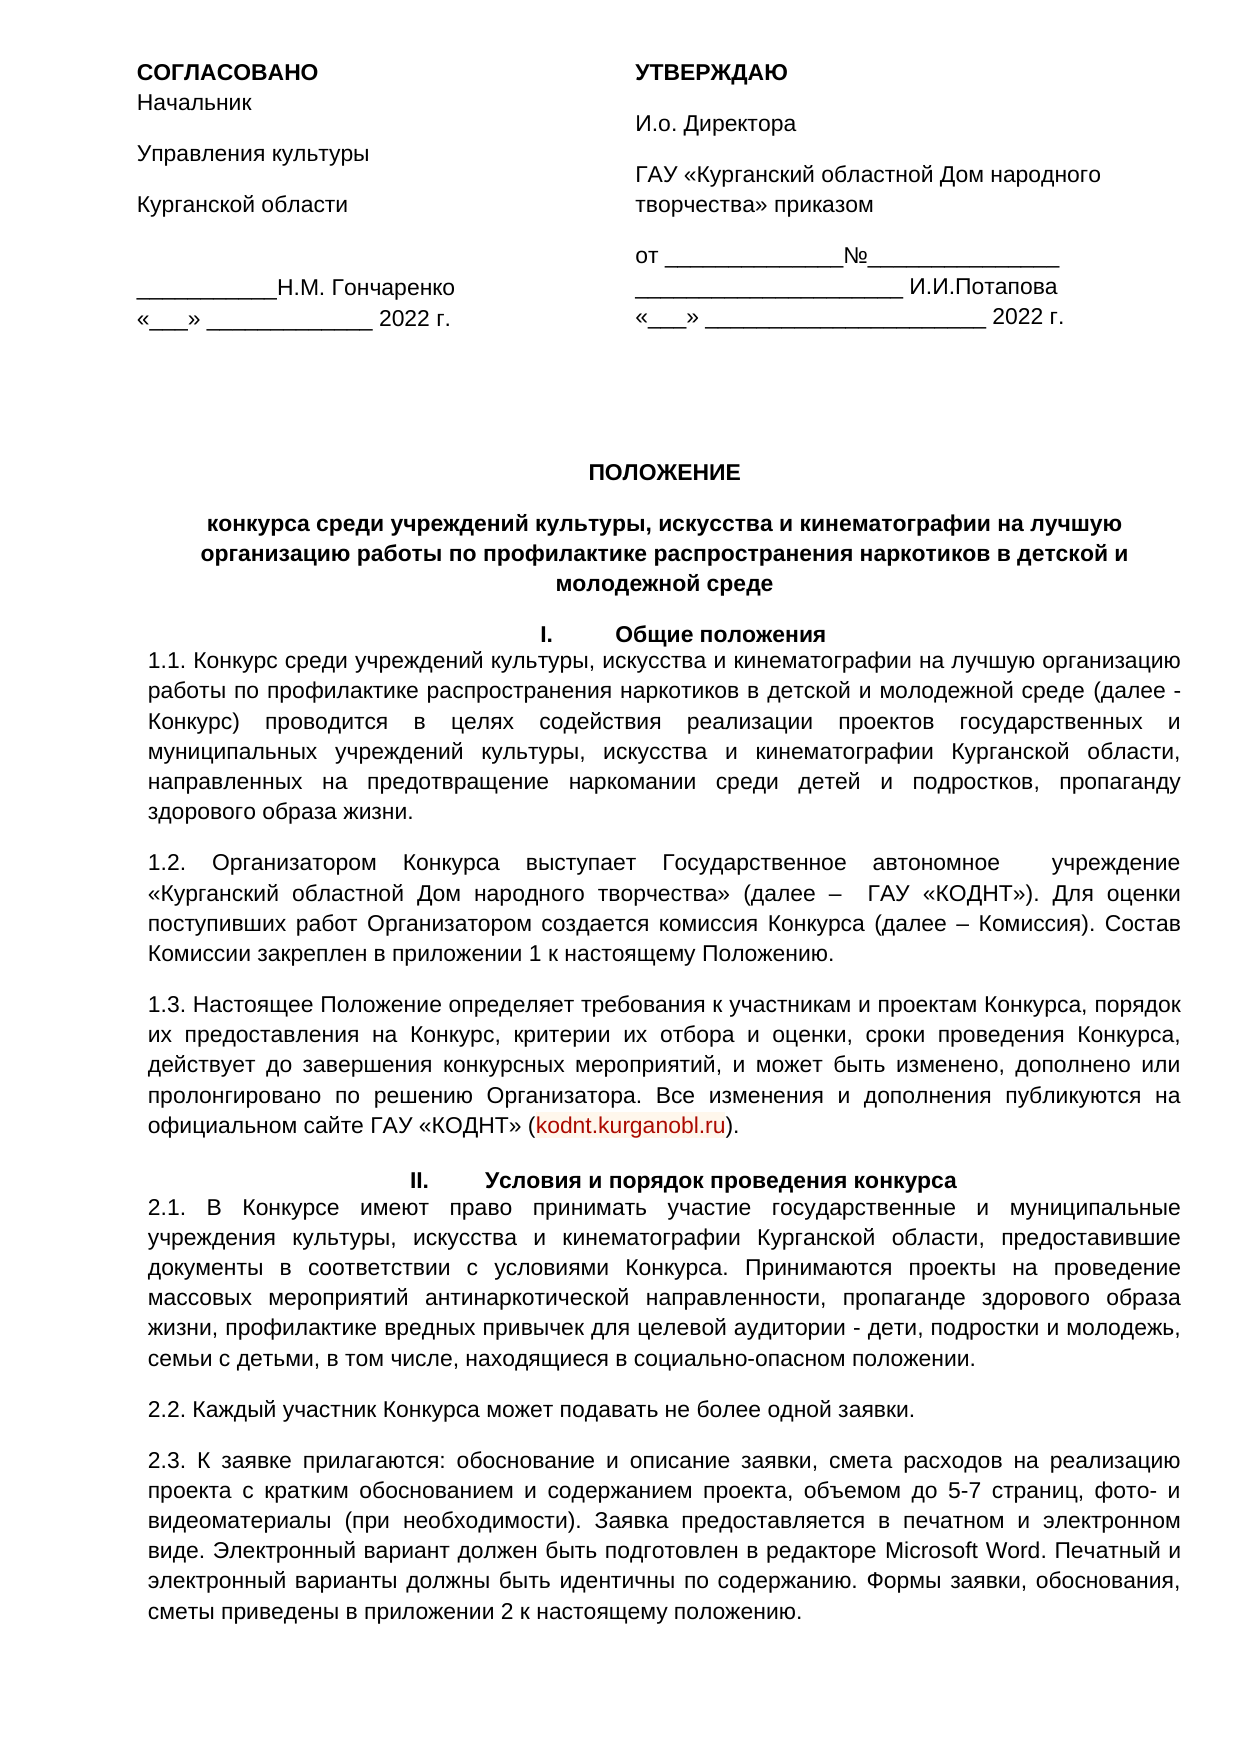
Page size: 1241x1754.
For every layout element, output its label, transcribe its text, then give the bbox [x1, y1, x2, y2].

text 2.2. Каждый участник Конкурса может подавать не более одной заявки. [148, 1396, 1181, 1422]
text 1.1. Конкурс среди учреждений культуры, искусства и кинематографии на лучшую организацию работы по профилактике распространения наркотиков в детской и молодежной среде (далее - Конкурс) проводится в целях содействия реализации проектов государственных и муниципальных учреждений культуры, искусства и кинематографии Курганской области, направленных на предотвращение наркомании среди детей и подростков, пропаганду здорового образа жизни. [148, 647, 1181, 825]
text конкурса среди учреждений культуры, искусства и кинематографии на лучшую организацию работы по профилактике распространения наркотиков в детской и молодежной среде [148, 509, 1181, 596]
list Общие положения [185, 621, 1181, 647]
table_header УТВЕРЖДАЮ И.о. Директора ГАУ «Курганский областной Дом народного творчества» приказом от ______________№_______________ _____________________ И.И.Потапова «___» ______________________ 2022 г. [624, 59, 1122, 414]
text 1.3. Настоящее Положение определяет требования к участникам и проектам Конкурса, порядок их предоставления на Конкурс, критерии их отбора и оценки, сроки проведения Конкурса, действует до завершения конкурсных мероприятий, и может быть изменено, дополнено или пролонгировано по решению Организатора. Все изменения и дополнения публикуются на официальном сайте ГАУ «КОДНТ» (kodnt.kurganobl.ru). [148, 991, 1181, 1138]
table_header СОГЛАСОВАНО Начальник Управления культуры Курганской области ___________Н.М. Гончаренко «___» _____________ 2022 г. [125, 59, 624, 414]
text 2.3. К заявке прилагаются: обоснование и описание заявки, смета расходов на реализацию проекта с кратким обоснованием и содержанием проекта, объемом до 5-7 страниц, фото- и видеоматериалы (при необходимости). Заявка предоставляется в печатном и электронном виде. Электронный вариант должен быть подготовлен в редакторе Microsoft Word. Печатный и электронный варианты должны быть идентичны по содержанию. Формы заявки, обоснования, сметы приведены в приложении 2 к настоящему положению. [148, 1447, 1181, 1624]
text 1.2. Организатором Конкурса выступает Государственное автономное учреждение «Курганский областной Дом народного творчества» (далее – ГАУ «КОДНТ»). Для оценки поступивших работ Организатором создается комиссия Конкурса (далее – Комиссия). Состав Комиссии закреплен в приложении 1 к настоящему Положению. [148, 849, 1181, 966]
text 2.1. В Конкурсе имеют право принимать участие государственные и муниципальные учреждения культуры, искусства и кинематографии Курганской области, предоставившие документы в соответствии с условиями Конкурса. Принимаются проекты на проведение массовых мероприятий антинаркотической направленности, пропаганде здорового образа жизни, профилактике вредных привычек для целевой аудитории - дети, подростки и молодежь, семьи с детьми, в том числе, находящиеся в социально-опасном положении. [148, 1193, 1181, 1371]
text ПОЛОЖЕНИЕ [148, 458, 1181, 485]
list Условия и порядок проведения конкурса [185, 1167, 1181, 1193]
